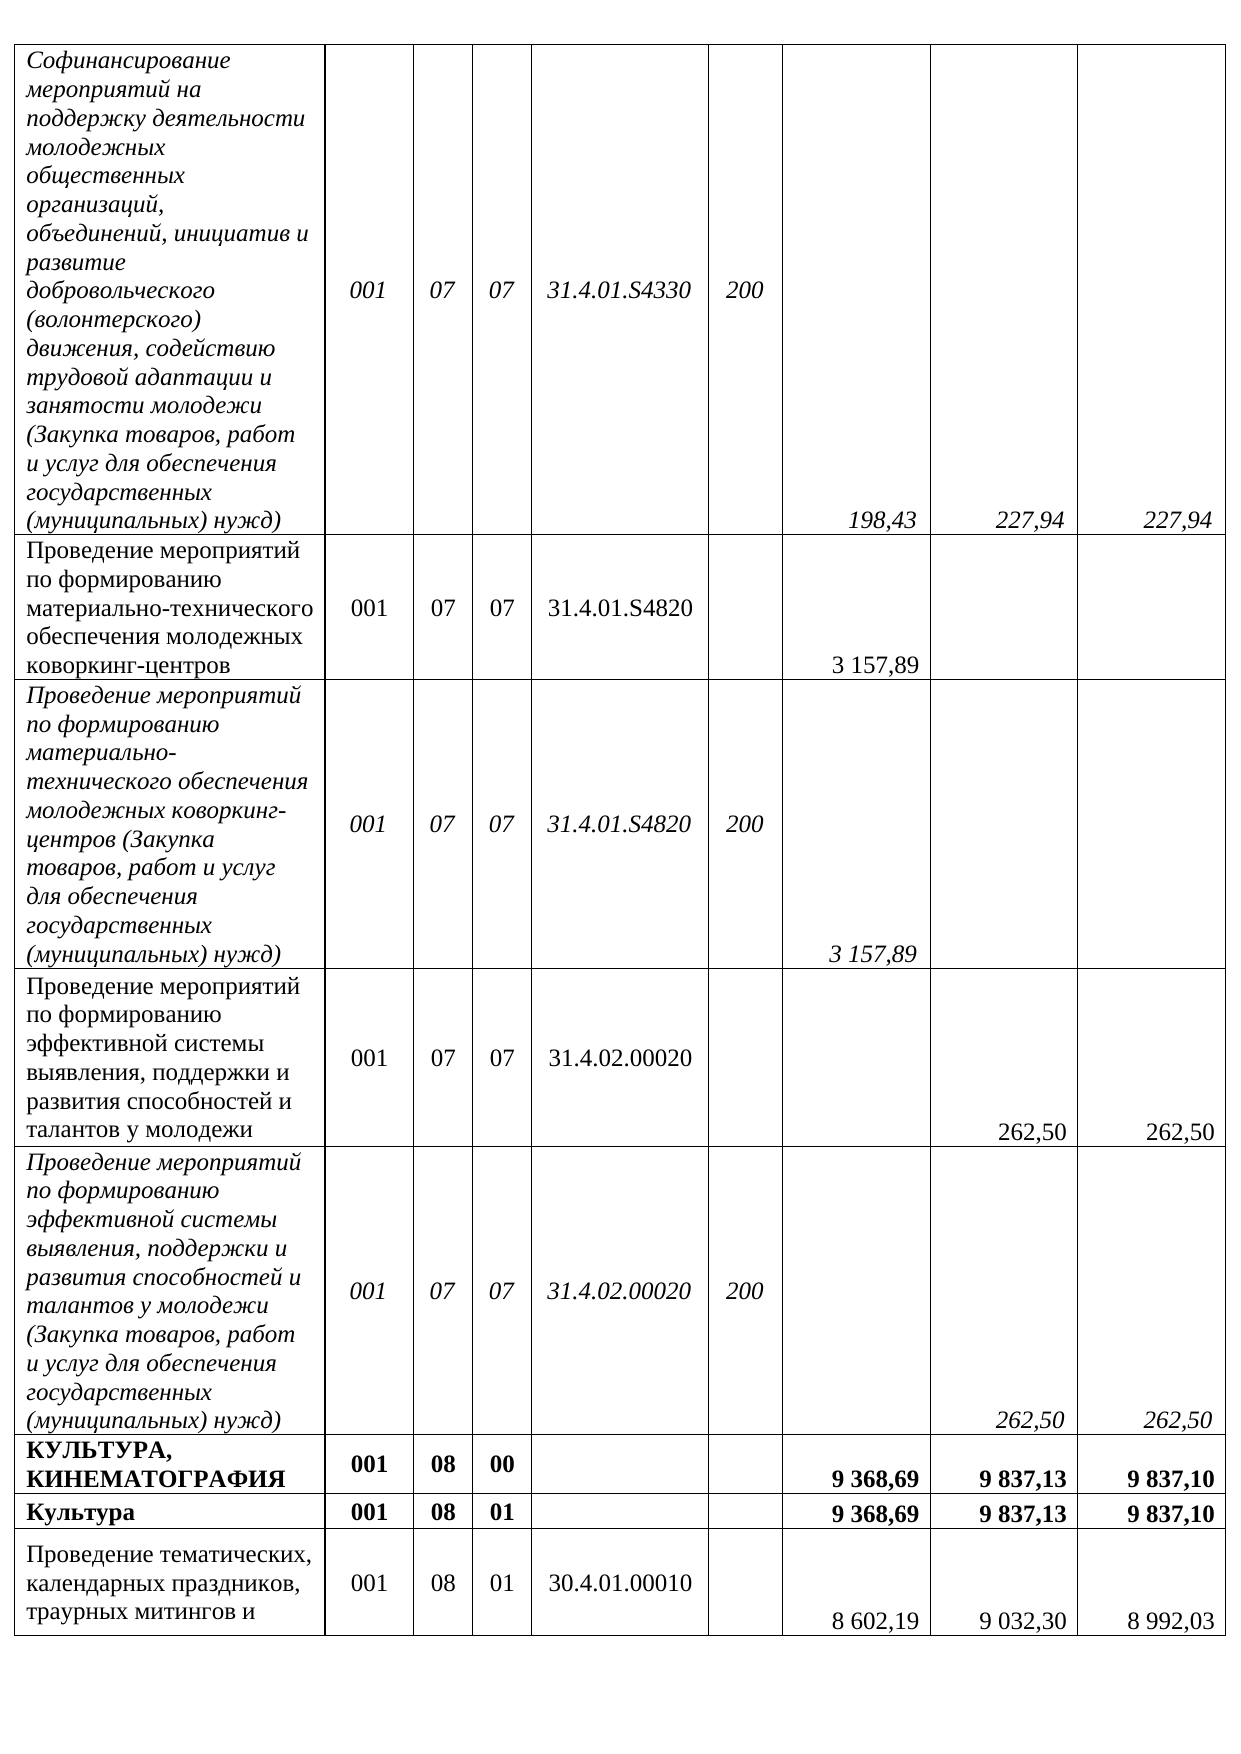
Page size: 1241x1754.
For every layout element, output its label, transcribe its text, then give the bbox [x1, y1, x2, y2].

table_cell 8 602,19 [783, 1529, 930, 1635]
table_cell 262,50 [931, 1147, 1077, 1434]
table_cell 07 [473, 969, 531, 1146]
table_cell 3 157,89 [783, 535, 930, 679]
table_cell 31.4.02.00020 [532, 969, 708, 1146]
table_cell 001 [326, 1435, 413, 1493]
table_cell 200 [709, 1147, 782, 1434]
table_cell 001 [326, 535, 413, 679]
table_cell 9 837,13 [931, 1494, 1077, 1528]
table_cell 07 [473, 680, 531, 967]
table_cell 07 [414, 1147, 472, 1434]
table_cell 07 [473, 45, 531, 534]
table_cell 31.4.02.00020 [532, 1147, 708, 1434]
table_cell 01 [473, 1529, 531, 1635]
table_cell 9 837,13 [931, 1435, 1077, 1493]
table_cell 07 [414, 535, 472, 679]
table_cell 08 [414, 1529, 472, 1635]
table_cell 00 [473, 1435, 531, 1493]
table_cell 001 [326, 1494, 413, 1528]
table_cell 07 [414, 45, 472, 534]
table_cell Проведение мероприятий по формированию материально-технического обеспечения молодежных коворкинг-центров (Закупка товаров, работ и услуг для обеспечения государственных (муниципальных) нужд) [15, 680, 324, 967]
table_cell 200 [709, 680, 782, 967]
table_cell [532, 1494, 708, 1528]
table_cell 08 [414, 1435, 472, 1493]
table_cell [15, 1529, 324, 1635]
table_cell 3 157,89 [783, 680, 930, 967]
table_cell [1078, 535, 1225, 679]
table_cell 07 [473, 1147, 531, 1434]
table_cell 262,50 [931, 969, 1077, 1146]
table_cell 9 032,30 [931, 1529, 1077, 1635]
table_cell 8 992,03 [1078, 1529, 1225, 1635]
table_cell КУЛЬТУРА, КИНЕМАТОГРАФИЯ [15, 1435, 324, 1493]
table_cell 227,94 [931, 45, 1077, 534]
table_cell 07 [414, 969, 472, 1146]
table_cell 9 368,69 [783, 1494, 930, 1528]
table_cell [1078, 680, 1225, 967]
table_cell 001 [326, 1147, 413, 1434]
table_cell 01 [473, 1494, 531, 1528]
table_cell 30.4.01.00010 [532, 1529, 708, 1635]
table_cell [709, 535, 782, 679]
table_cell 227,94 [1078, 45, 1225, 534]
table_cell 001 [326, 1529, 413, 1635]
table_cell Cофинансирование мероприятий на поддержку деятельности молодежных общественных организаций, объединений, инициатив и развитие добровольческого (волонтерского) движения, содействию трудовой адаптации и занятости молодежи (Закупка товаров, работ и услуг для обеспечения государственных (муниципальных) нужд) [15, 45, 324, 534]
table_cell 08 [414, 1494, 472, 1528]
table_cell [709, 1435, 782, 1493]
table_cell [532, 1435, 708, 1493]
table_cell [783, 969, 930, 1146]
table_cell [709, 1529, 782, 1635]
table_cell 001 [326, 45, 413, 534]
table_cell 07 [473, 535, 531, 679]
table_cell 262,50 [1078, 969, 1225, 1146]
table_cell [931, 535, 1077, 679]
table_cell 9 837,10 [1078, 1435, 1225, 1493]
table_cell 07 [414, 680, 472, 967]
table_cell 001 [326, 680, 413, 967]
table_cell 31.4.01.S4820 [532, 535, 708, 679]
table_cell 31.4.01.S4330 [532, 45, 708, 534]
table_cell 001 [326, 969, 413, 1146]
table_cell 9 368,69 [783, 1435, 930, 1493]
table_cell Проведение мероприятий по формированию материально-технического обеспечения молодежных коворкинг-центров [15, 535, 324, 679]
table_cell Проведение мероприятий по формированию эффективной системы выявления, поддержки и развития способностей и талантов у молодежи [15, 969, 324, 1146]
table_cell [783, 1147, 930, 1434]
table_cell 200 [709, 45, 782, 534]
table_cell Культура [15, 1494, 324, 1528]
table_cell 262,50 [1078, 1147, 1225, 1434]
table_cell [931, 680, 1077, 967]
table_cell 9 837,10 [1078, 1494, 1225, 1528]
table_cell Проведение мероприятий по формированию эффективной системы выявления, поддержки и развития способностей и талантов у молодежи (Закупка товаров, работ и услуг для обеспечения государственных (муниципальных) нужд) [15, 1147, 324, 1434]
table_cell 31.4.01.S4820 [532, 680, 708, 967]
table_cell 198,43 [783, 45, 930, 534]
table_cell [709, 1494, 782, 1528]
table_cell [709, 969, 782, 1146]
